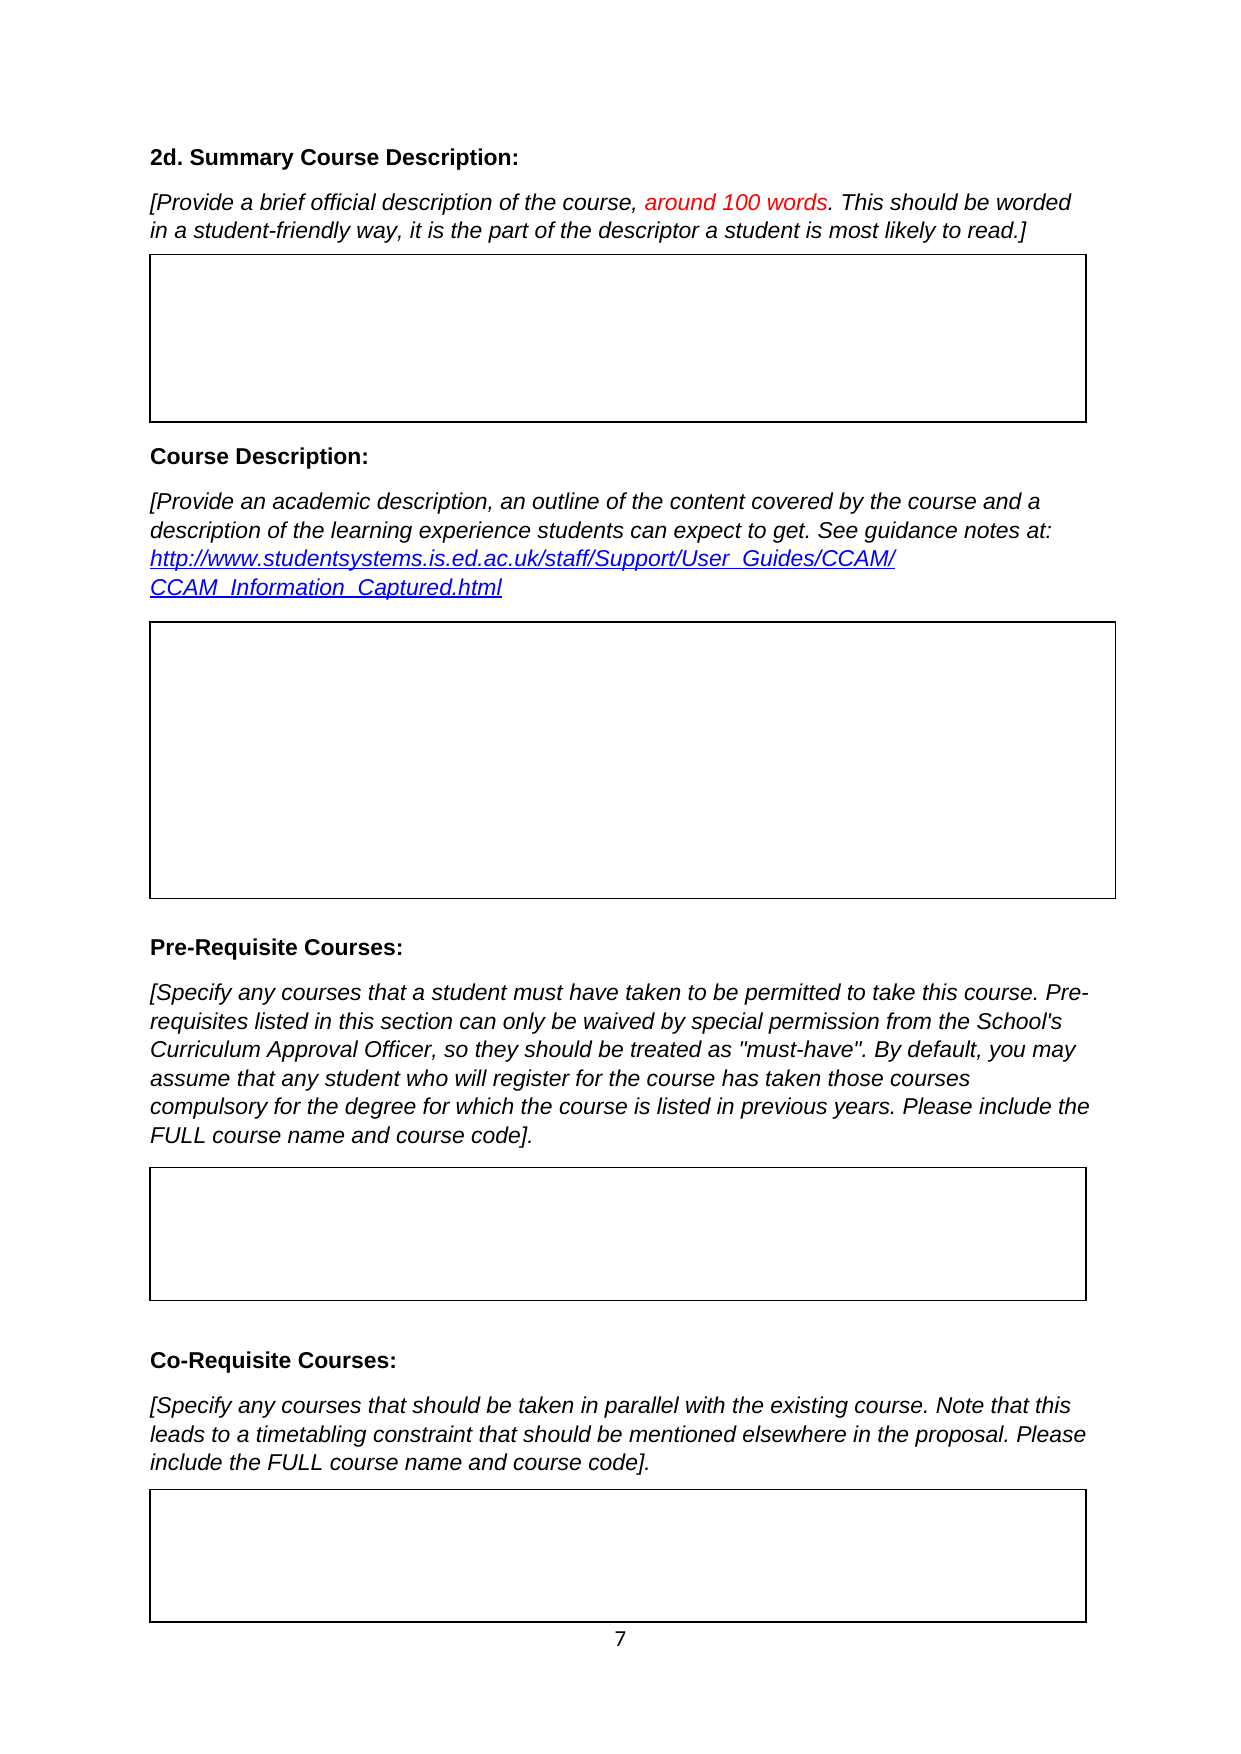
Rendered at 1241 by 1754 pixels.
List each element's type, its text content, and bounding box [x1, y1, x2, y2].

text Course Description: [150, 443, 1090, 469]
text Co-Requisite Courses: [150, 1347, 1090, 1373]
text [Specify any courses that should be taken in parallel with the existing course. Note that this leads to a timetabling constraint that should be mentioned elsewhere in the proposal. Please include the FULL course name and course code]. [150, 1392, 1090, 1475]
text http://www.studentsystems.is.ed.ac.uk/staff/Support/User_Guides/CCAM/CCAM_Information_Captured.html [150, 545, 1090, 600]
text [Specify any courses that a student must have taken to be permitted to take this course. Pre-requisites listed in this section can only be waived by special permission from the School's Curriculum Approval Officer, so they should be treated as "must-have". By default, you may assume that any student who will register for the course has taken those courses compulsory for the degree for which the course is listed in previous years. Please include the FULL course name and course code]. [150, 979, 1090, 1148]
text Pre-Requisite Courses: [150, 934, 1090, 961]
text [Provide an academic description, an outline of the content covered by the course and a description of the learning experience students can expect to get. See guidance notes at: [150, 488, 1090, 543]
text [Provide a brief official description of the course, around 100 words. This should be worded in a student-friendly way, it is the part of the descriptor a student is most likely to read.] [150, 189, 1090, 244]
text 2d. Summary Course Description: [150, 144, 1090, 170]
